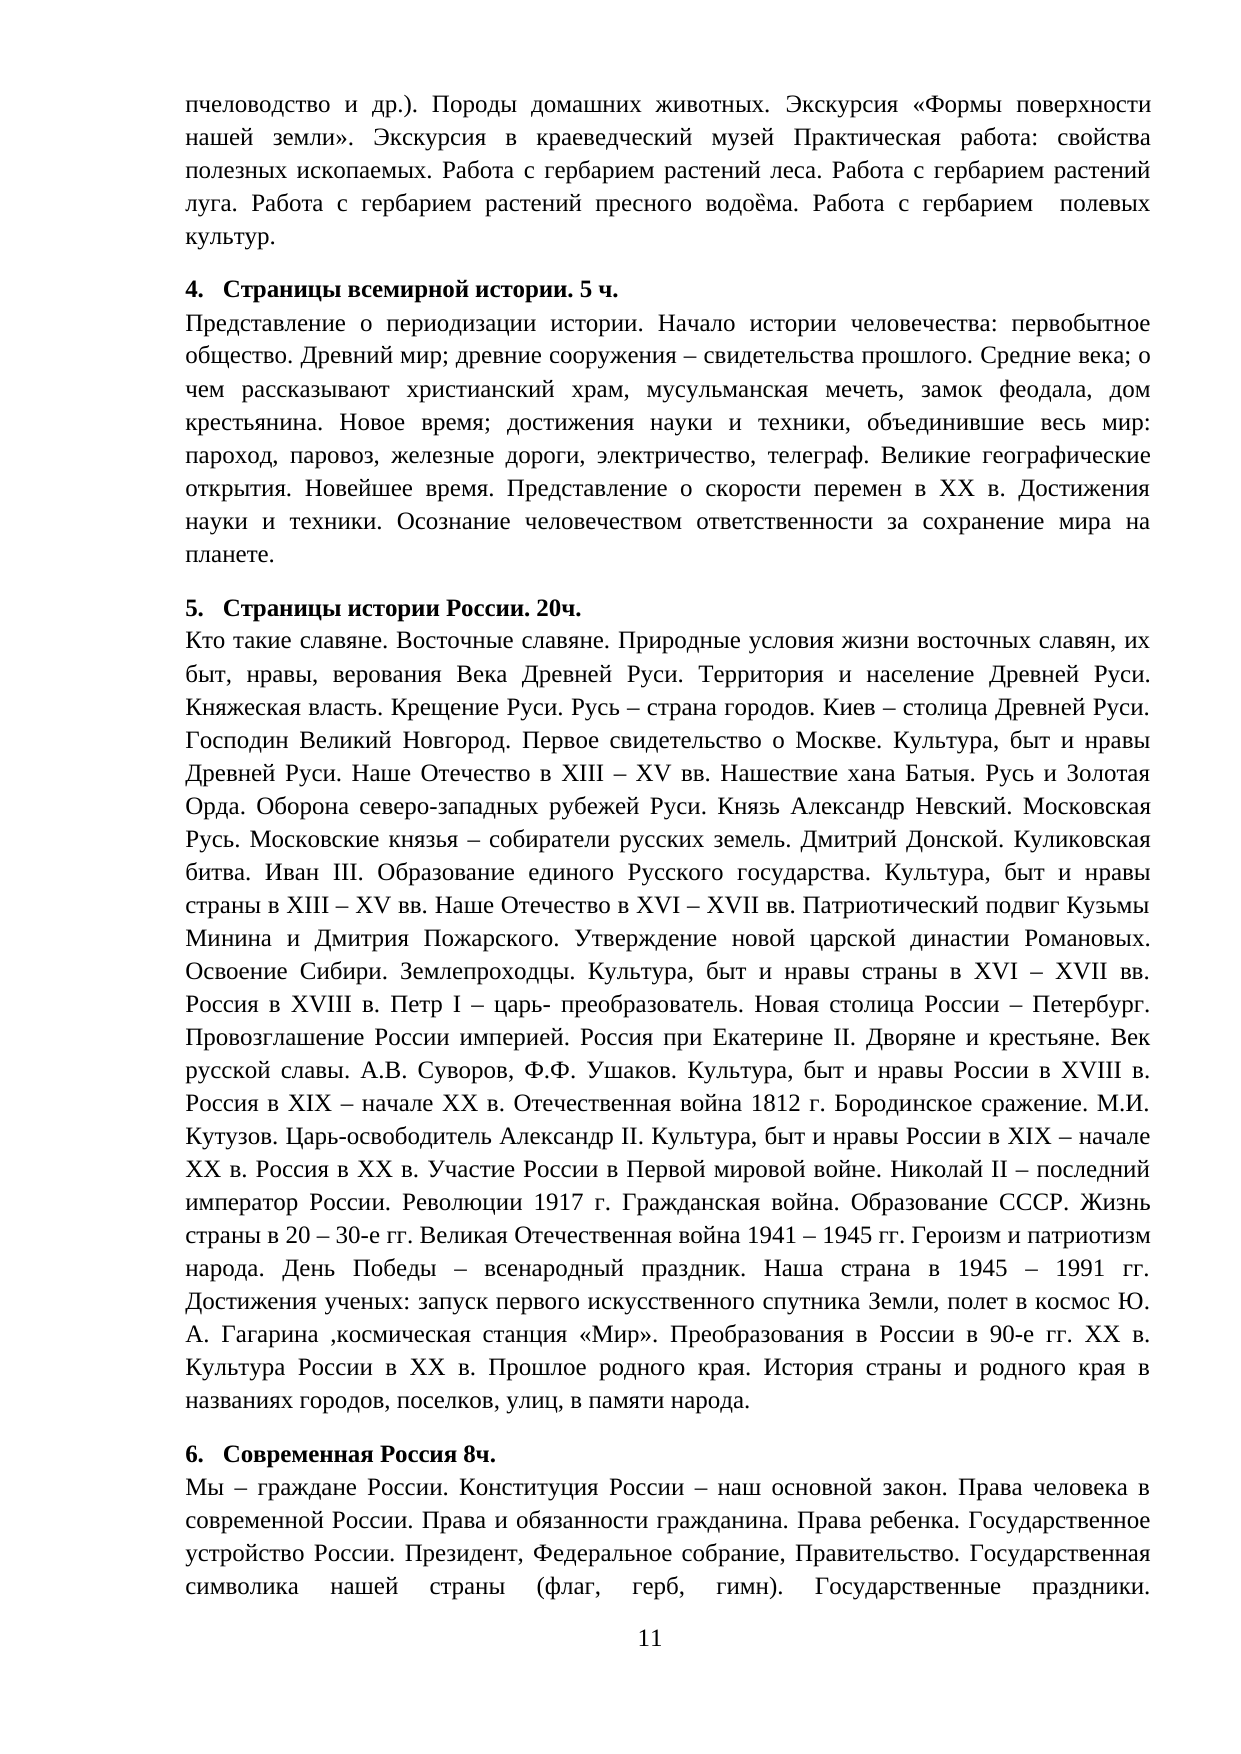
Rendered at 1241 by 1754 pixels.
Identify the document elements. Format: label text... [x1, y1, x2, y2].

list Страницы истории России. 20ч. [185, 593, 1152, 621]
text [185, 1472, 1152, 1600]
text Представление о периодизации истории. Начало истории человечества: первобытное общество. Древний мир; древние сооружения – свидетельства прошлого. Средние века; о чем рассказывают христианский храм, мусульманская мечеть, замок феодала, дом крестьянина. Новое время; достижения науки и техники, объединившие весь мир: пароход, паровоз, железные дороги, электричество, телеграф. Великие географические открытия. Новейшее время. Представление о скорости перемен в XX в. Достижения науки и техники. Осознание человечеством ответственности за сохранение мира на планете. [185, 308, 1152, 567]
text Кто такие славяне. Восточные славяне. Природные условия жизни восточных славян, их быт, нравы, верования Века Древней Руси. Территория и население Древней Руси. Княжеская власть. Крещение Руси. Русь – страна городов. Киев – столица Древней Руси. Господин Великий Новгород. Первое свидетельство о Москве. Культура, быт и нравы Древней Руси. Наше Отечество в XIII – XV вв. Нашествие хана Батыя. Русь и Золотая Орда. Оборона северо-западных рубежей Руси. Князь Александр Невский. Московская Русь. Московские князья – собиратели русских земель. Дмитрий Донской. Куликовская битва. Иван III. Образование единого Русского государства. Культура, быт и нравы страны в XIII – XV вв. Наше Отечество в XVI – XVII вв. Патриотический подвиг Кузьмы Минина и Дмитрия Пожарского. Утверждение новой царской династии Романовых. Освоение Сибири. Землепроходцы. Культура, быт и нравы страны в XVI – XVII вв. Россия в XVIII в. Петр I – царь- преобразователь. Новая столица России – Петербург. Провозглашение России империей. Россия при Екатерине II. Дворяне и крестьяне. Век русской славы. А.В. Суворов, Ф.Ф. Ушаков. Культура, быт и нравы России в XVIII в. Россия в XIX – начале XX в. Отечественная война 1812 г. Бородинское сражение. М.И. Кутузов. Царь-освободитель Александр II. Культура, быт и нравы России в XIX – начале XX в. Россия в XX в. Участие России в Первой мировой войне. Николай II – последний император России. Революции 1917 г. Гражданская война. Образование СССР. Жизнь страны в 20 – 30-е гг. Великая Отечественная война 1941 – 1945 гг. Героизм и патриотизм народа. День Победы – всенародный праздник. Наша страна в 1945 – 1991 гг. Достижения ученых: запуск первого искусственного спутника Земли, полет в космос Ю. А. Гагарина ,космическая станция «Мир». Преобразования в России в 90-е гг. XX в. Культура России в XX в. Прошлое родного края. История страны и родного края в названиях городов, поселков, улиц, в памяти народа. [185, 626, 1152, 1414]
list Современная Россия 8ч. [185, 1439, 1152, 1468]
list Страницы всемирной истории. 5 ч. [185, 274, 1152, 303]
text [185, 89, 1152, 249]
